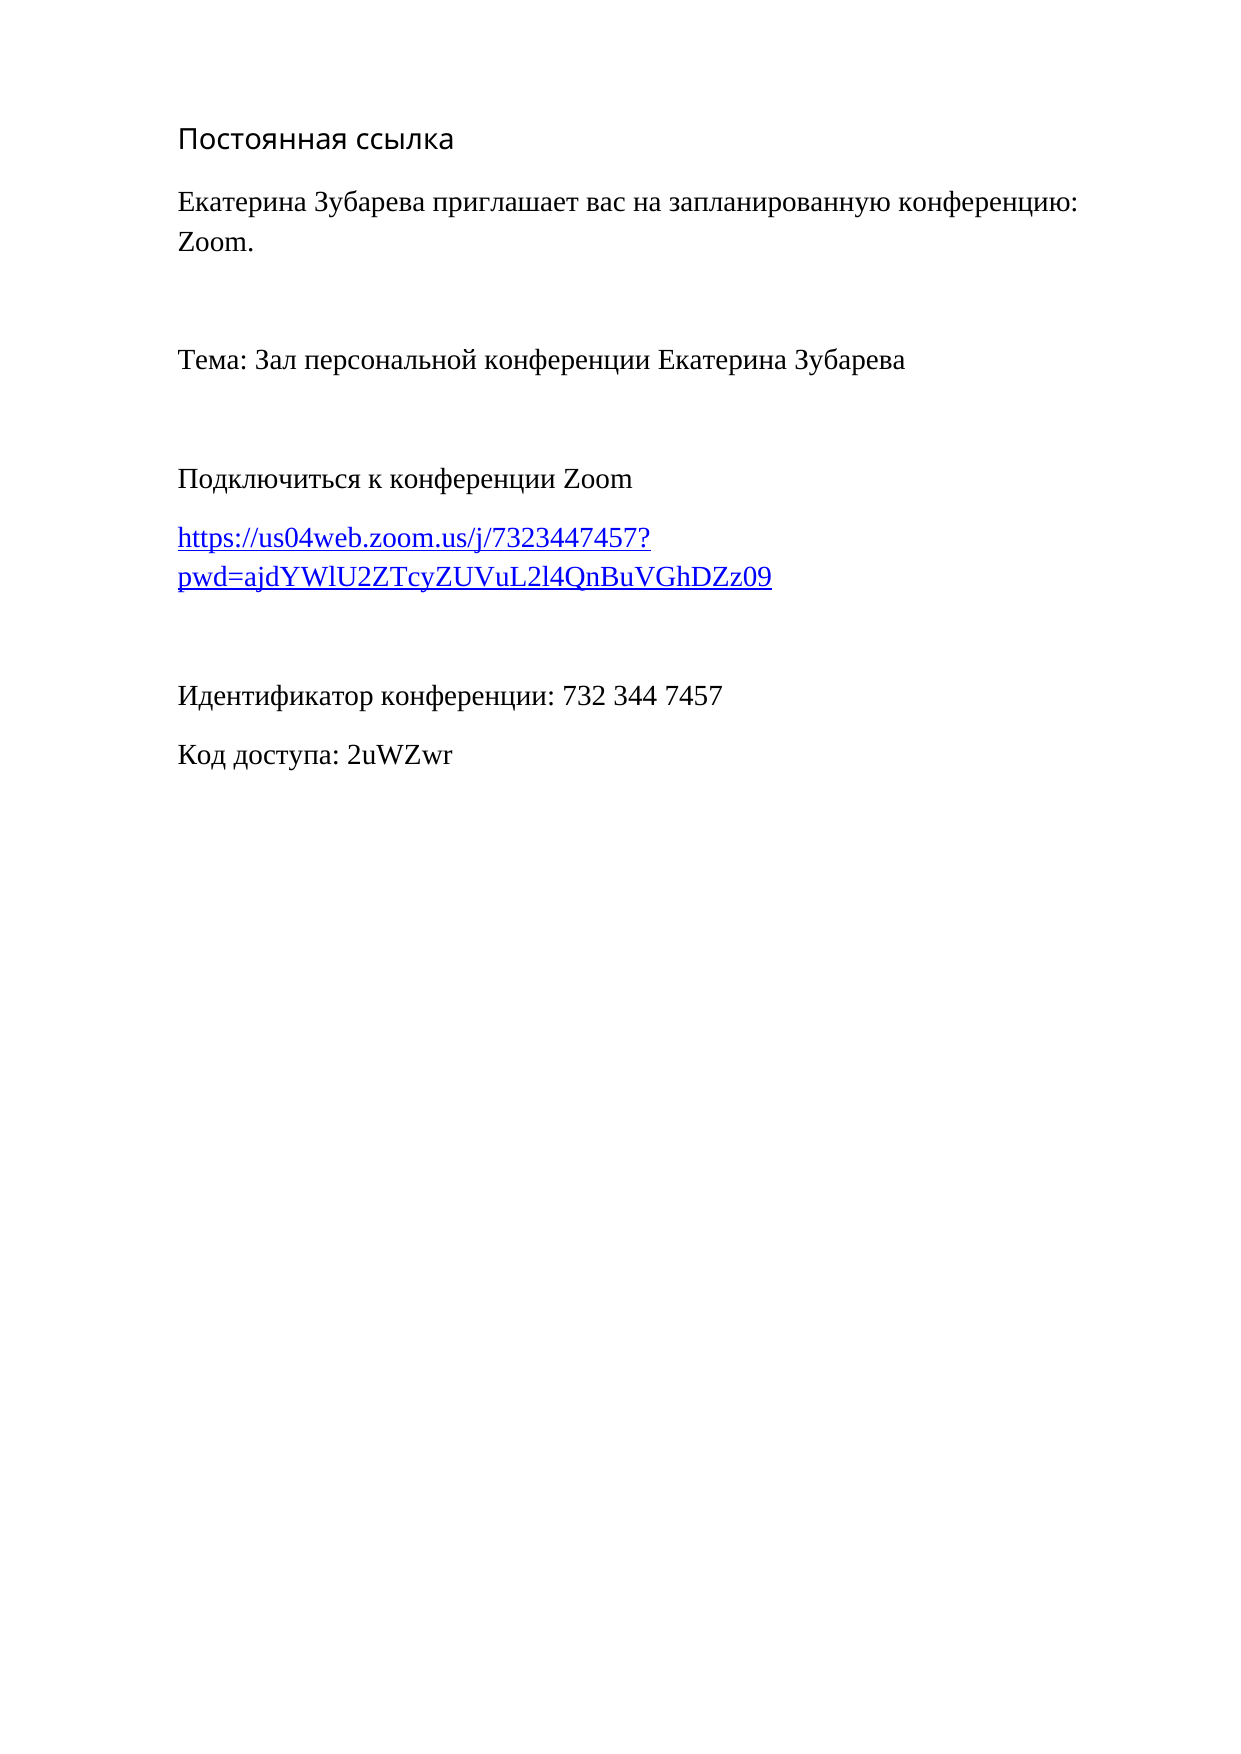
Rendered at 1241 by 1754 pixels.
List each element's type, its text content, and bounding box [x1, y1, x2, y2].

text ﻿Екатерина Зубарева приглашает вас на запланированную конференцию: Zoom. [177, 184, 1152, 257]
text Идентификатор конференции: 732 344 7457 [177, 678, 1152, 711]
text https://us04web.zoom.us/j/7323447457?pwd=ajdYWlU2ZTcyZUVuL2l4QnBuVGhDZz09 [177, 521, 1152, 593]
text Постоянная ссылка [177, 118, 1152, 158]
text Подключиться к конференции Zoom [177, 461, 1152, 495]
text Код доступа: 2uWZwr [177, 737, 1152, 771]
text Тема: Зал персональной конференции Екатерина Зубарева [177, 342, 1152, 376]
